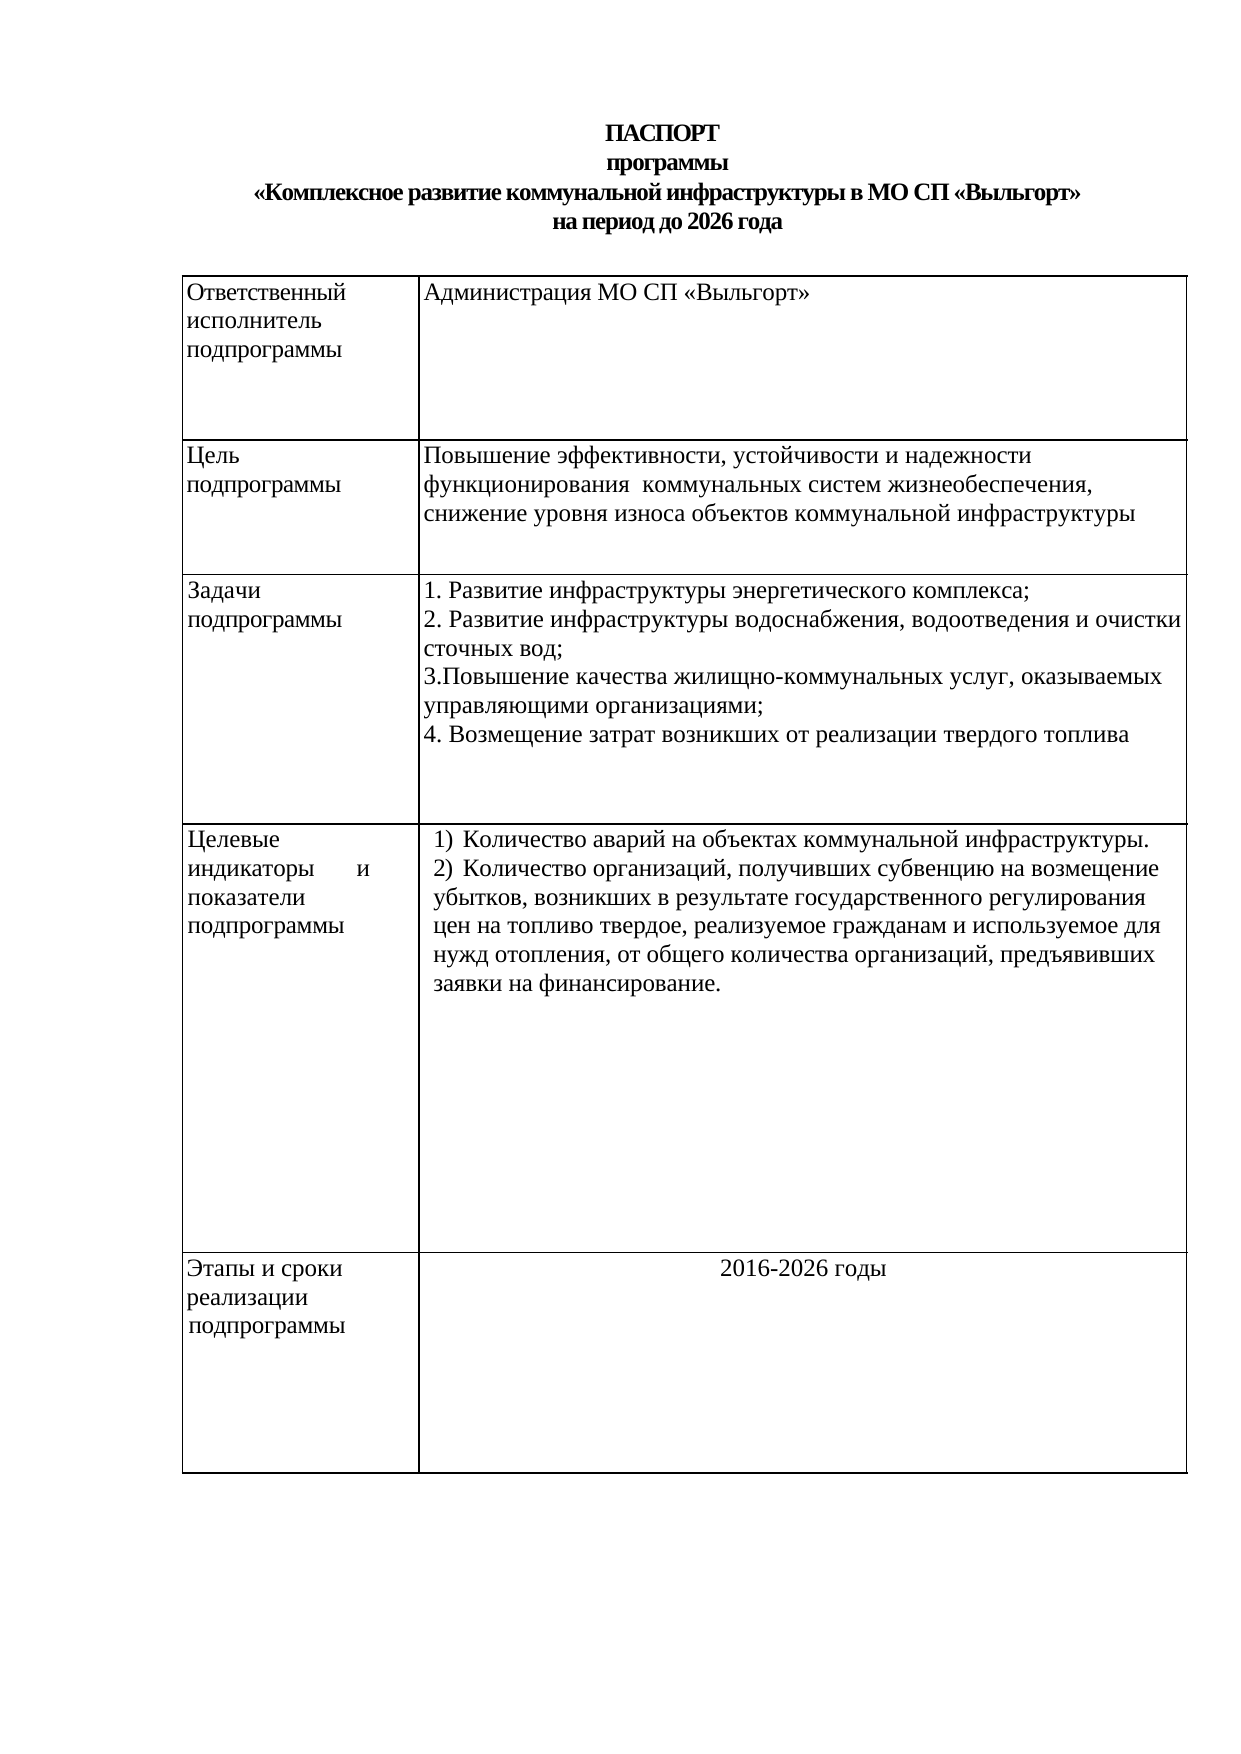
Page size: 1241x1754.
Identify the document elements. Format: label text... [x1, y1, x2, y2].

table_cell 1) Количество аварий на объектах коммунальной инфраструктуры. 2) Количество организаций, получивших субвенцию на возмещение убытков, возникших в результате государственного регулирования цен на топливо твердое, реализуемое гражданам и используемое для нужд отопления, от общего количества организаций, предъявивших заявки на финансирование. [420, 825, 1186, 1251]
text программы [184, 147, 1152, 176]
table_header Администрация МО СП «Выльгорт» [420, 277, 1186, 439]
text на период до 2026 года [184, 206, 1152, 235]
table_cell Цель подпрограммы [183, 441, 418, 573]
table_cell 1. Развитие инфраструктуры энергетического комплекса; 2. Развитие инфраструктуры водоснабжения, водоотведения и очистки сточных вод; 3.Повышение качества жилищно-коммунальных услуг, оказываемых управляющими организациями; 4. Возмещение затрат возникших от реализации твердого топлива [420, 575, 1186, 823]
text ПАСПОРТ [177, 118, 1149, 147]
table_cell Целевые индикаторы и показатели подпрограммы [183, 825, 418, 1251]
table_header Ответственный исполнитель подпрограммы [183, 277, 418, 439]
text «Комплексное развитие коммунальной инфраструктуры в МО СП «Выльгорт» [184, 177, 1152, 205]
table_cell 2016-2026 годы [420, 1253, 1186, 1472]
table_cell Этапы и сроки реализации подпрограммы [183, 1253, 418, 1472]
table_cell Повышение эффективности, устойчивости и надежности функционирования коммунальных систем жизнеобеспечения, снижение уровня износа объектов коммунальной инфраструктуры [420, 441, 1186, 573]
table_cell Задачи подпрограммы [183, 575, 418, 823]
